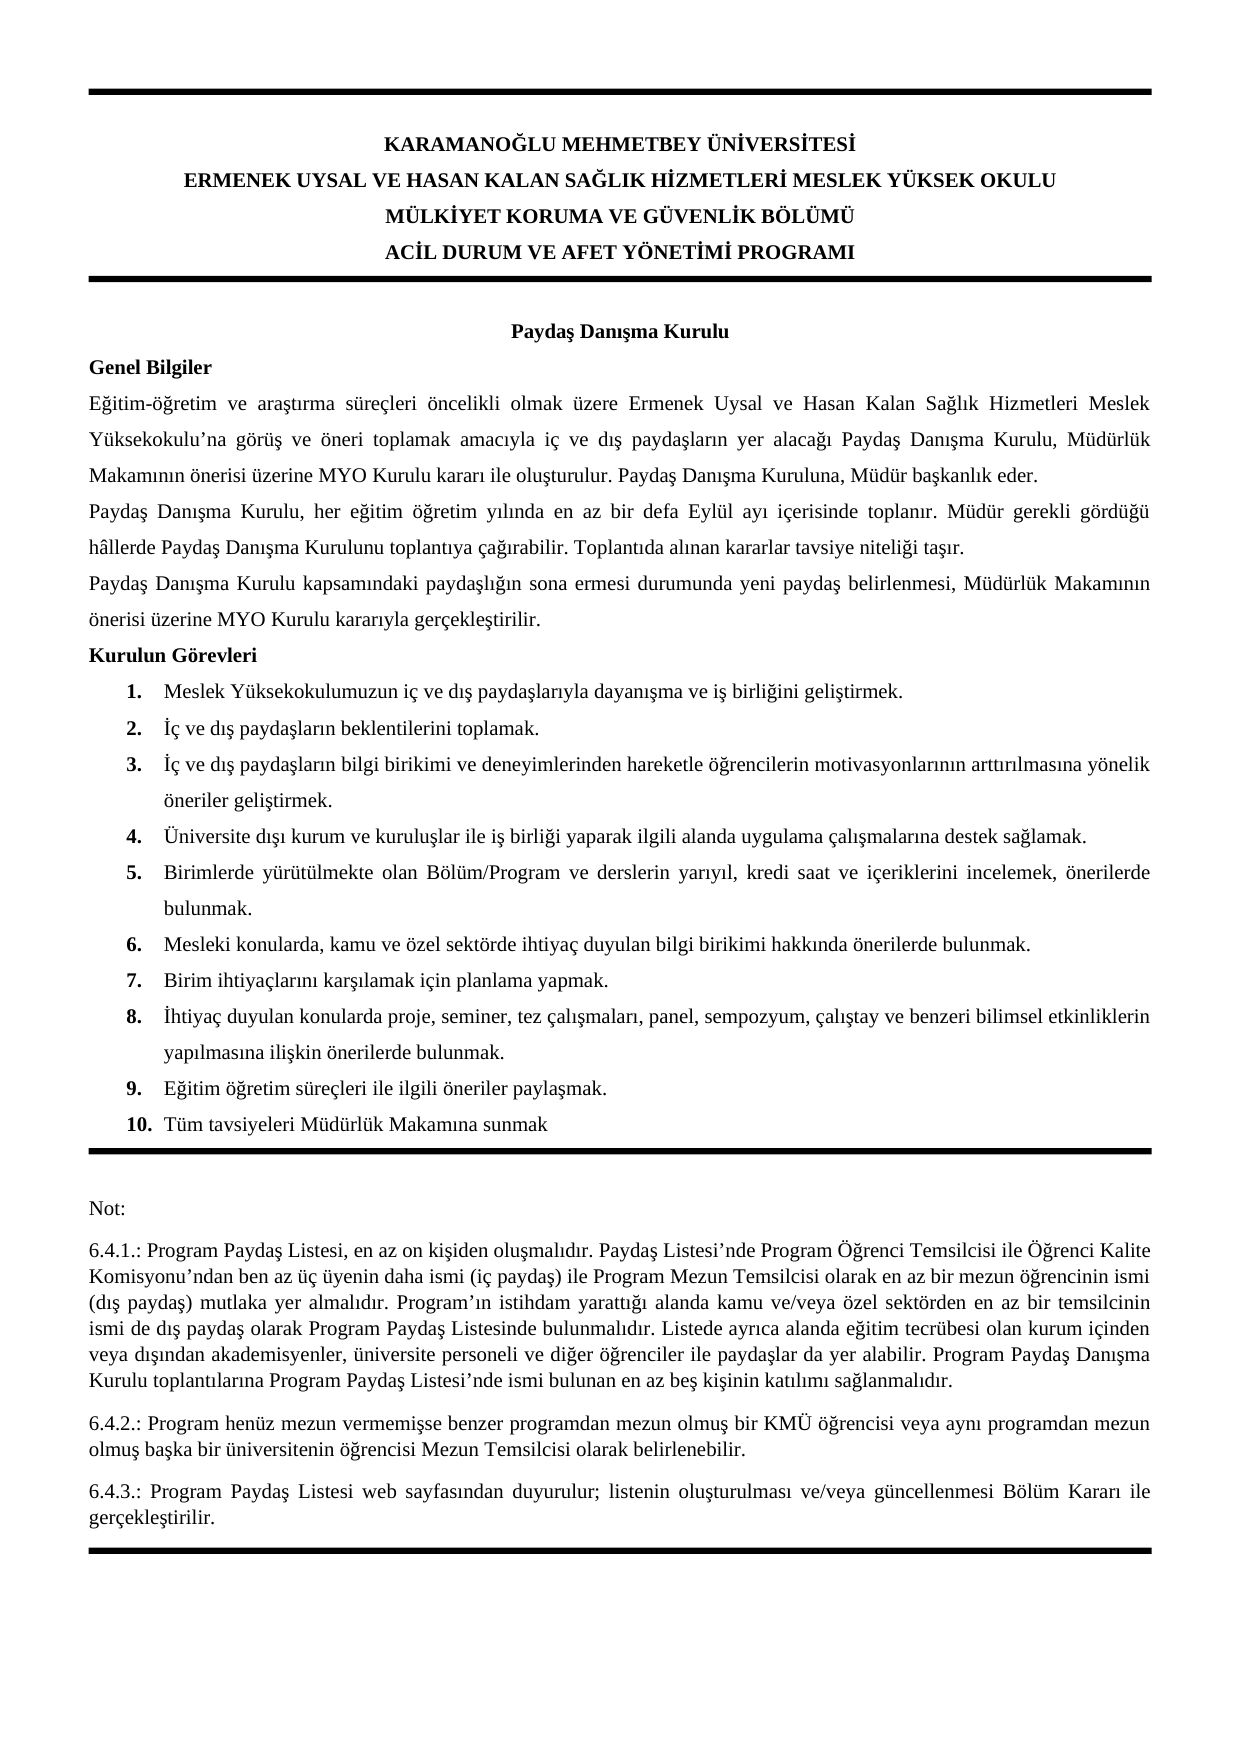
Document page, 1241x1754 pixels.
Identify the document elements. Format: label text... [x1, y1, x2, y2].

list Birim ihtiyaçlarını karşılamak için planlama yapmak. [126, 968, 1152, 992]
text ERMENEK UYSAL VE HASAN KALAN SAĞLIK HİZMETLERİ MESLEK YÜKSEK OKULU [89, 168, 1152, 192]
text KARAMANOĞLU MEHMETBEY ÜNİVERSİTESİ [89, 132, 1152, 156]
text 6.4.3.: Program Paydaş Listesi web sayfasından duyurulur; listenin oluşturulması ve/veya güncellenmesi Bölüm Kararı ile gerçekleştirilir. [89, 1479, 1152, 1529]
list Birimlerde yürütülmekte olan Bölüm/Program ve derslerin yarıyıl, kredi saat ve içeriklerini incelemek, önerilerde bulunmak. [126, 860, 1152, 920]
list Meslek Yüksekokulumuzun iç ve dış paydaşlarıyla dayanışma ve iş birliğini geliştirmek. [126, 679, 1152, 703]
text 6.4.1.: Program Paydaş Listesi, en az on kişiden oluşmalıdır. Paydaş Listesi’nde Program Öğrenci Temsilcisi ile Öğrenci Kalite Komisyonu’ndan ben az üç üyenin daha ismi (iç paydaş) ile Program Mezun Temsilcisi olarak en az bir mezun öğrencinin ismi (dış paydaş) mutlaka yer almalıdır. Program’ın istihdam yarattığı alanda kamu ve/veya özel sektörden en az bir temsilcinin ismi de dış paydaş olarak Program Paydaş Listesinde bulunmalıdır. Listede ayrıca alanda eğitim tecrübesi olan kurum içinden veya dışından akademisyenler, üniversite personeli ve diğer öğrenciler ile paydaşlar da yer alabilir. Program Paydaş Danışma Kurulu toplantılarına Program Paydaş Listesi’nde ismi bulunan en az beş kişinin katılımı sağlanmalıdır. [89, 1238, 1152, 1392]
list İç ve dış paydaşların beklentilerini toplamak. [126, 716, 1152, 739]
text MÜLKİYET KORUMA VE GÜVENLİK BÖLÜMÜ [89, 204, 1152, 228]
text Kurulun Görevleri [89, 643, 1152, 667]
text Paydaş Danışma Kurulu [89, 319, 1152, 343]
text Not: [89, 1196, 1152, 1220]
list İç ve dış paydaşların bilgi birikimi ve deneyimlerinden hareketle öğrencilerin motivasyonlarının arttırılmasına yönelik öneriler geliştirmek. [126, 752, 1152, 812]
list Tüm tavsiyeleri Müdürlük Makamına sunmak [126, 1112, 1152, 1136]
text Eğitim-öğretim ve araştırma süreçleri öncelikli olmak üzere Ermenek Uysal ve Hasan Kalan Sağlık Hizmetleri Meslek Yüksekokulu’na görüş ve öneri toplamak amacıyla iç ve dış paydaşların yer alacağı Paydaş Danışma Kurulu, Müdürlük Makamının önerisi üzerine MYO Kurulu kararı ile oluşturulur. Paydaş Danışma Kuruluna, Müdür başkanlık eder. [89, 391, 1152, 487]
list Eğitim öğretim süreçleri ile ilgili öneriler paylaşmak. [126, 1076, 1152, 1100]
list Mesleki konularda, kamu ve özel sektörde ihtiyaç duyulan bilgi birikimi hakkında önerilerde bulunmak. [126, 932, 1152, 956]
text ACİL DURUM VE AFET YÖNETİMİ PROGRAMI [89, 240, 1152, 264]
text 6.4.2.: Program henüz mezun vermemişse benzer programdan mezun olmuş bir KMÜ öğrencisi veya aynı programdan mezun olmuş başka bir üniversitenin öğrencisi Mezun Temsilcisi olarak belirlenebilir. [89, 1411, 1152, 1461]
text Paydaş Danışma Kurulu, her eğitim öğretim yılında en az bir defa Eylül ayı içerisinde toplanır. Müdür gerekli gördüğü hâllerde Paydaş Danışma Kurulunu toplantıya çağırabilir. Toplantıda alınan kararlar tavsiye niteliği taşır. [89, 499, 1152, 559]
list Üniversite dışı kurum ve kuruluşlar ile iş birliği yaparak ilgili alanda uygulama çalışmalarına destek sağlamak. [126, 824, 1152, 848]
text Genel Bilgiler [89, 355, 1152, 379]
list İhtiyaç duyulan konularda proje, seminer, tez çalışmaları, panel, sempozyum, çalıştay ve benzeri bilimsel etkinliklerin yapılmasına ilişkin önerilerde bulunmak. [126, 1004, 1152, 1064]
text Paydaş Danışma Kurulu kapsamındaki paydaşlığın sona ermesi durumunda yeni paydaş belirlenmesi, Müdürlük Makamının önerisi üzerine MYO Kurulu kararıyla gerçekleştirilir. [89, 571, 1152, 631]
